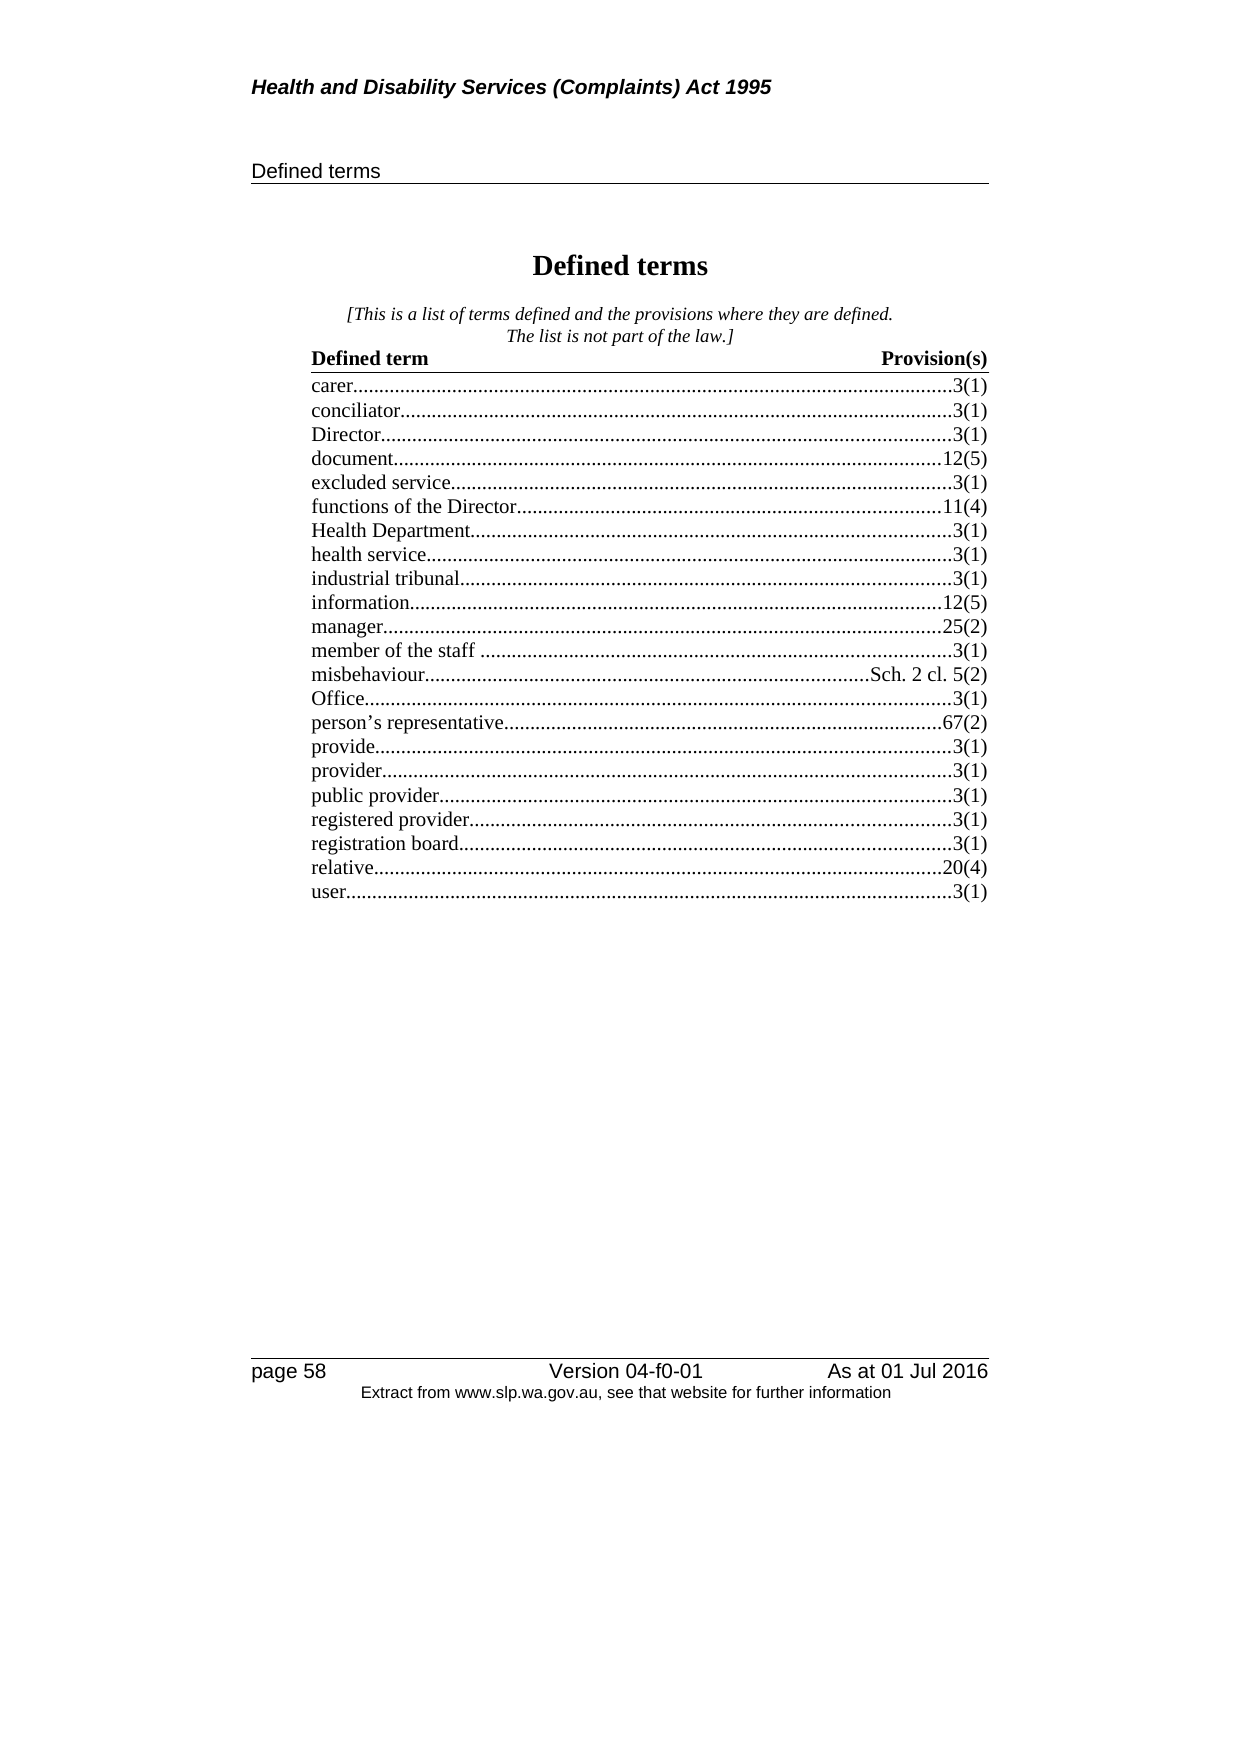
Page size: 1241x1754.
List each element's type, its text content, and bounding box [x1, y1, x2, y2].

text registration board 3(1) [311, 831, 929, 855]
text functions of the Director 11(4) [311, 494, 929, 518]
text provide 3(1) [311, 734, 929, 758]
text public provider 3(1) [311, 782, 929, 807]
text [This is a list of terms defined and the provisions where they are defined. The list is not part of the law.] [339, 303, 901, 346]
text Defined term Provision(s) [311, 346, 989, 372]
text industrial tribunal 3(1) [311, 566, 929, 590]
text member of the staff 3(1) [311, 638, 929, 662]
text Health Department 3(1) [311, 518, 929, 542]
text Director 3(1) [311, 422, 929, 446]
text person’s representative 67(2) [311, 710, 929, 734]
text provider 3(1) [311, 758, 929, 782]
text health service 3(1) [311, 542, 929, 566]
text user 3(1) [311, 879, 929, 903]
subtitle Defined terms [251, 248, 989, 282]
text misbehaviour Sch. 2 cl. 5(2) [311, 662, 929, 686]
text Office 3(1) [311, 686, 929, 710]
text information 12(5) [311, 590, 929, 614]
text relative 20(4) [311, 855, 929, 879]
text registered provider 3(1) [311, 807, 929, 831]
text carer 3(1) [311, 373, 929, 397]
text excluded service 3(1) [311, 470, 929, 494]
text conciliator 3(1) [311, 397, 929, 422]
text document 12(5) [311, 446, 929, 470]
text manager 25(2) [311, 614, 929, 638]
